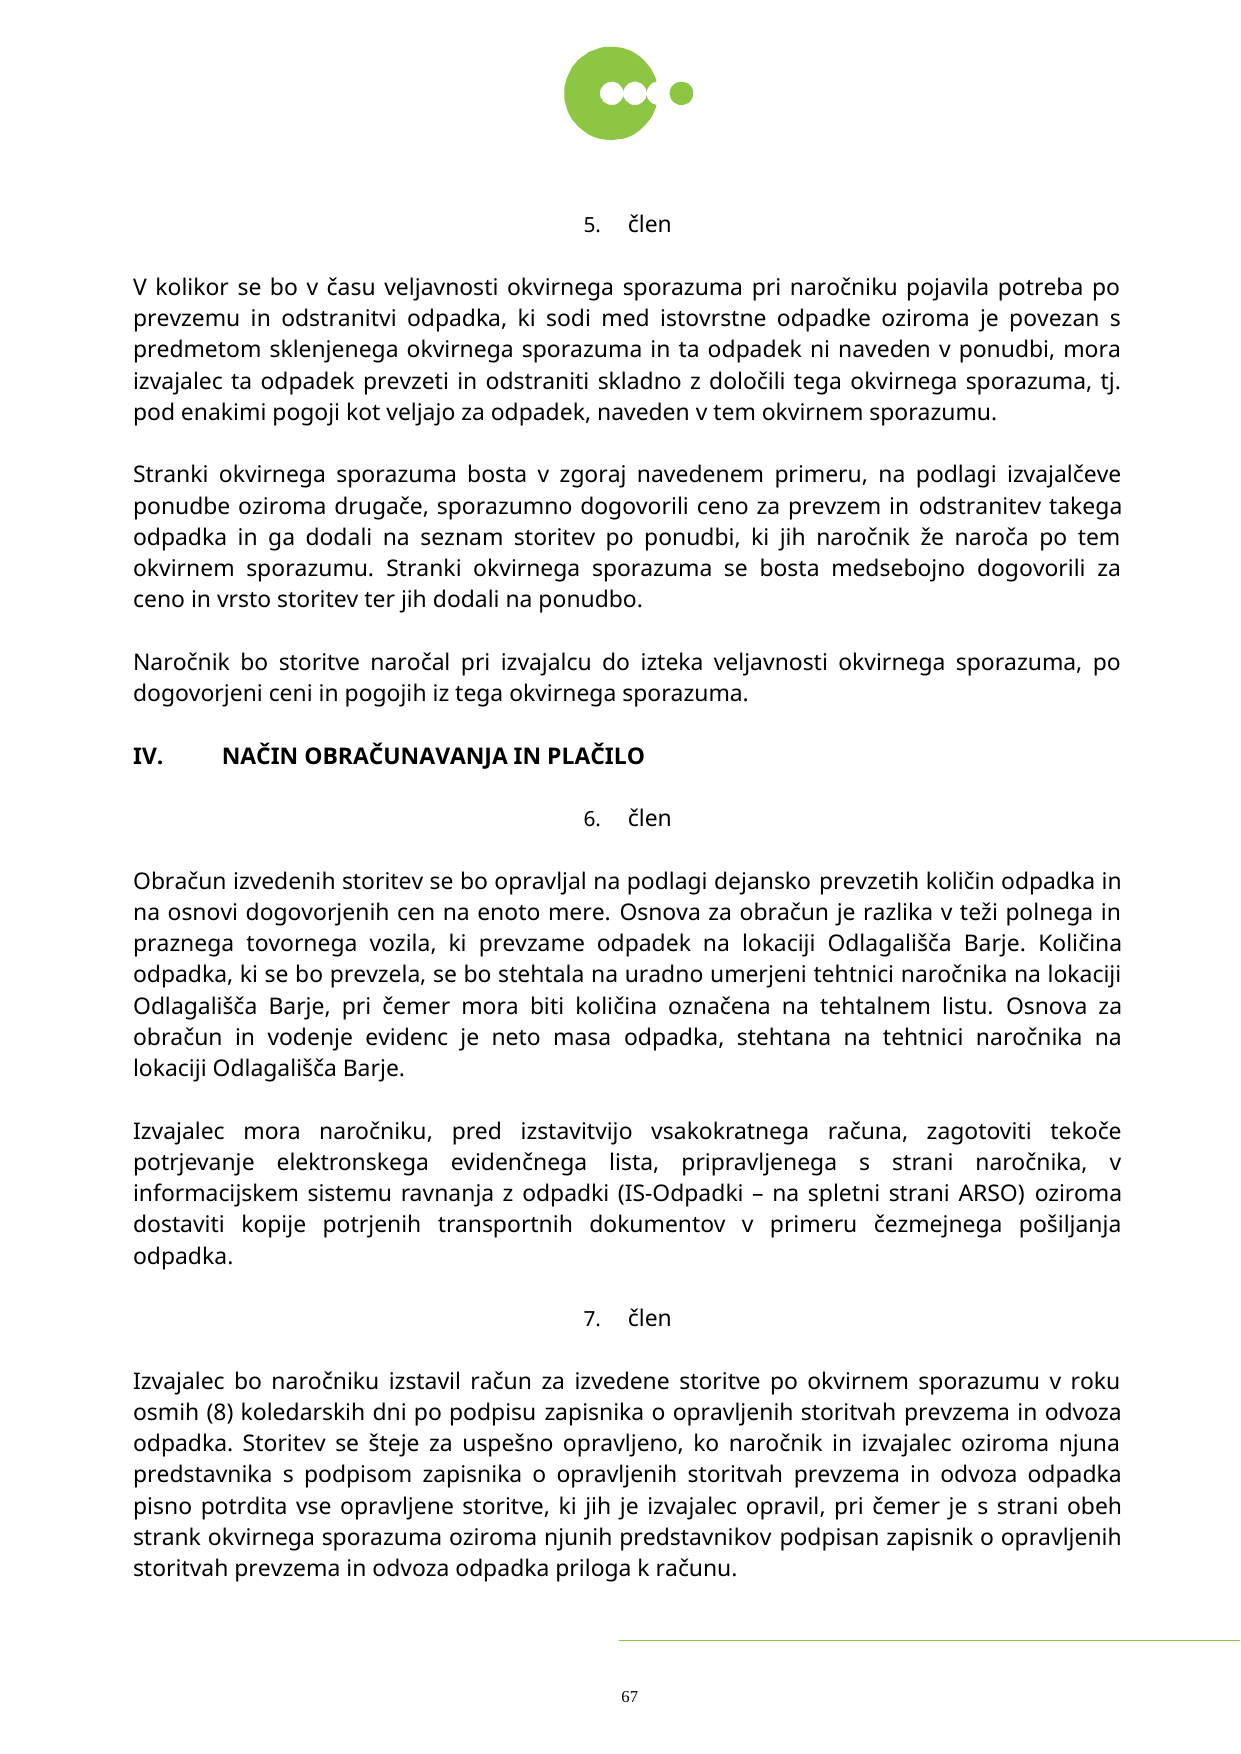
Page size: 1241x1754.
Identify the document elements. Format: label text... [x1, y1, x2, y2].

list člen [133, 802, 1122, 833]
text Izvajalec mora naročniku, pred izstavitvijo vsakokratnega računa, zagotoviti tekoče potrjevanje elektronskega evidenčnega lista, pripravljenega s strani naročnika, v informacijskem sistemu ravnanja z odpadki (IS-Odpadki – na spletni strani ARSO) oziroma dostaviti kopije potrjenih transportnih dokumentov v primeru čezmejnega pošiljanja odpadka. [133, 1115, 1122, 1271]
text Obračun izvedenih storitev se bo opravljal na podlagi dejansko prevzetih količin odpadka in na osnovi dogovorjenih cen na enoto mere. Osnova za obračun je razlika v teži polnega in praznega tovornega vozila, ki prevzame odpadek na lokaciji Odlagališča Barje. Količina odpadka, ki se bo prevzela, se bo stehtala na uradno umerjeni tehtnici naročnika na lokaciji Odlagališča Barje, pri čemer mora biti količina označena na tehtalnem listu. Osnova za obračun in vodenje evidenc je neto masa odpadka, stehtana na tehtnici naročnika na lokaciji Odlagališča Barje. [133, 865, 1122, 1083]
text Naročnik bo storitve naročal pri izvajalcu do izteka veljavnosti okvirnega sporazuma, po dogovorjeni ceni in pogojih iz tega okvirnega sporazuma. [133, 646, 1122, 708]
list NAČIN OBRAČUNAVANJA IN PLAČILO [133, 740, 1122, 771]
text Stranki okvirnega sporazuma bosta v zgoraj navedenem primeru, na podlagi izvajalčeve ponudbe oziroma drugače, sporazumno dogovorili ceno za prevzem in odstranitev takega odpadka in ga dodali na seznam storitev po ponudbi, ki jih naročnik že naroča po tem okvirnem sporazumu. Stranki okvirnega sporazuma se bosta medsebojno dogovorili za ceno in vrsto storitev ter jih dodali na ponudbo. [133, 458, 1122, 615]
list člen [133, 1302, 1122, 1333]
list člen [133, 208, 1122, 240]
text Izvajalec bo naročniku izstavil račun za izvedene storitve po okvirnem sporazumu v roku osmih (8) koledarskih dni po podpisu zapisnika o opravljenih storitvah prevzema in odvoza odpadka. Storitev se šteje za uspešno opravljeno, ko naročnik in izvajalec oziroma njuna predstavnika s podpisom zapisnika o opravljenih storitvah prevzema in odvoza odpadka pisno potrdita vse opravljene storitve, ki jih je izvajalec opravil, pri čemer je s strani obeh strank okvirnega sporazuma oziroma njunih predstavnikov podpisan zapisnik o opravljenih storitvah prevzema in odvoza odpadka priloga k računu. [133, 1365, 1122, 1583]
text V kolikor se bo v času veljavnosti okvirnega sporazuma pri naročniku pojavila potreba po prevzemu in odstranitvi odpadka, ki sodi med istovrstne odpadke oziroma je povezan s predmetom sklenjenega okvirnega sporazuma in ta odpadek ni naveden v ponudbi, mora izvajalec ta odpadek prevzeti in odstraniti skladno z določili tega okvirnega sporazuma, tj. pod enakimi pogoji kot veljajo za odpadek, naveden v tem okvirnem sporazumu. [133, 271, 1122, 427]
